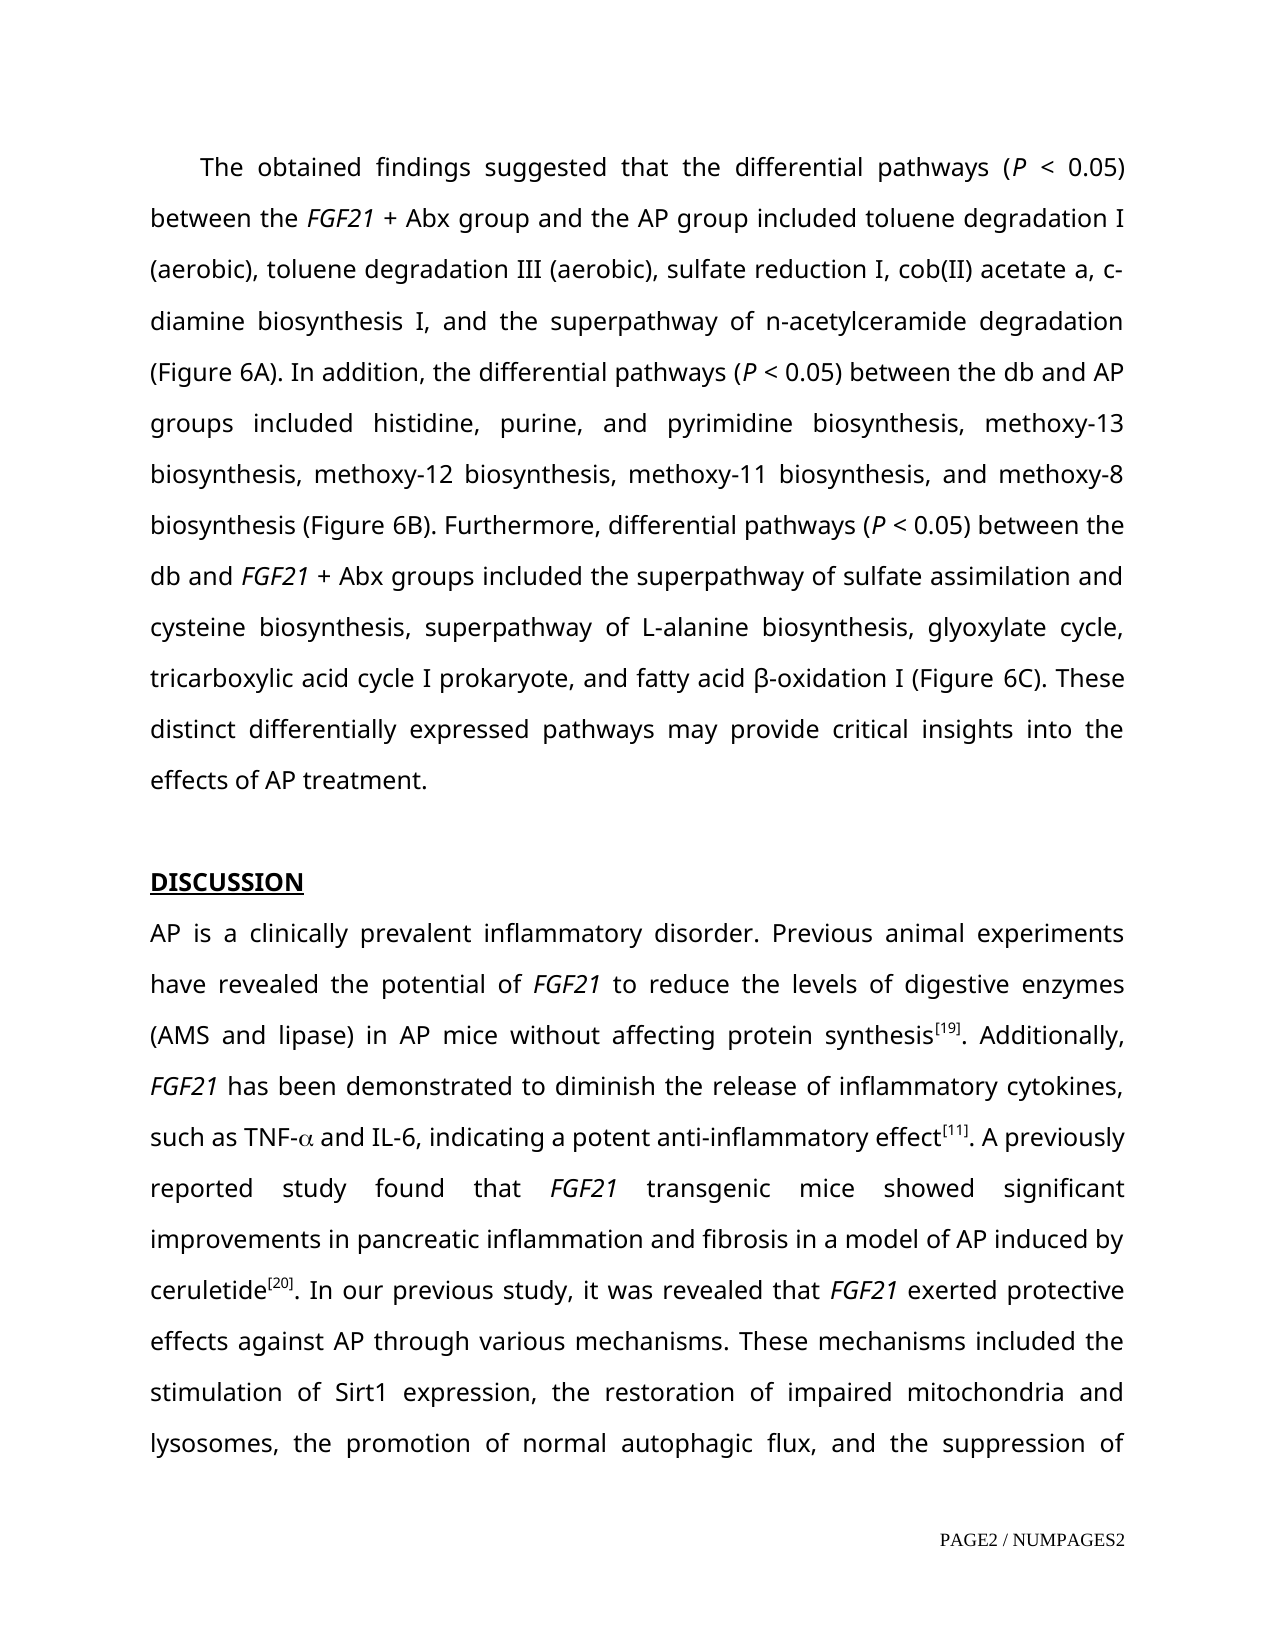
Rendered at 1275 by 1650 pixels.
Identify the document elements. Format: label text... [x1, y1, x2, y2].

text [150, 916, 1125, 1460]
text DISCUSSION [150, 864, 1125, 899]
text The obtained findings suggested that the differential pathways (P < 0.05) between the FGF21 + Abx group and the AP group included toluene degradation I (aerobic), toluene degradation III (aerobic), sulfate reduction I, cob(II) acetate a, c-diamine biosynthesis I, and the superpathway of n-acetylceramide degradation (Figure 6A). In addition, the differential pathways (P < 0.05) between the db and AP groups included histidine, purine, and pyrimidine biosynthesis, methoxy-13 biosynthesis, methoxy-12 biosynthesis, methoxy-11 biosynthesis, and methoxy-8 biosynthesis (Figure 6B). Furthermore, differential pathways (P < 0.05) between the db and FGF21 + Abx groups included the superpathway of sulfate assimilation and cysteine biosynthesis, superpathway of L-alanine biosynthesis, glyoxylate cycle, tricarboxylic acid cycle I prokaryote, and fatty acid β-oxidation I (Figure 6C). These distinct differentially expressed pathways may provide critical insights into the effects of AP treatment. [150, 150, 1125, 797]
